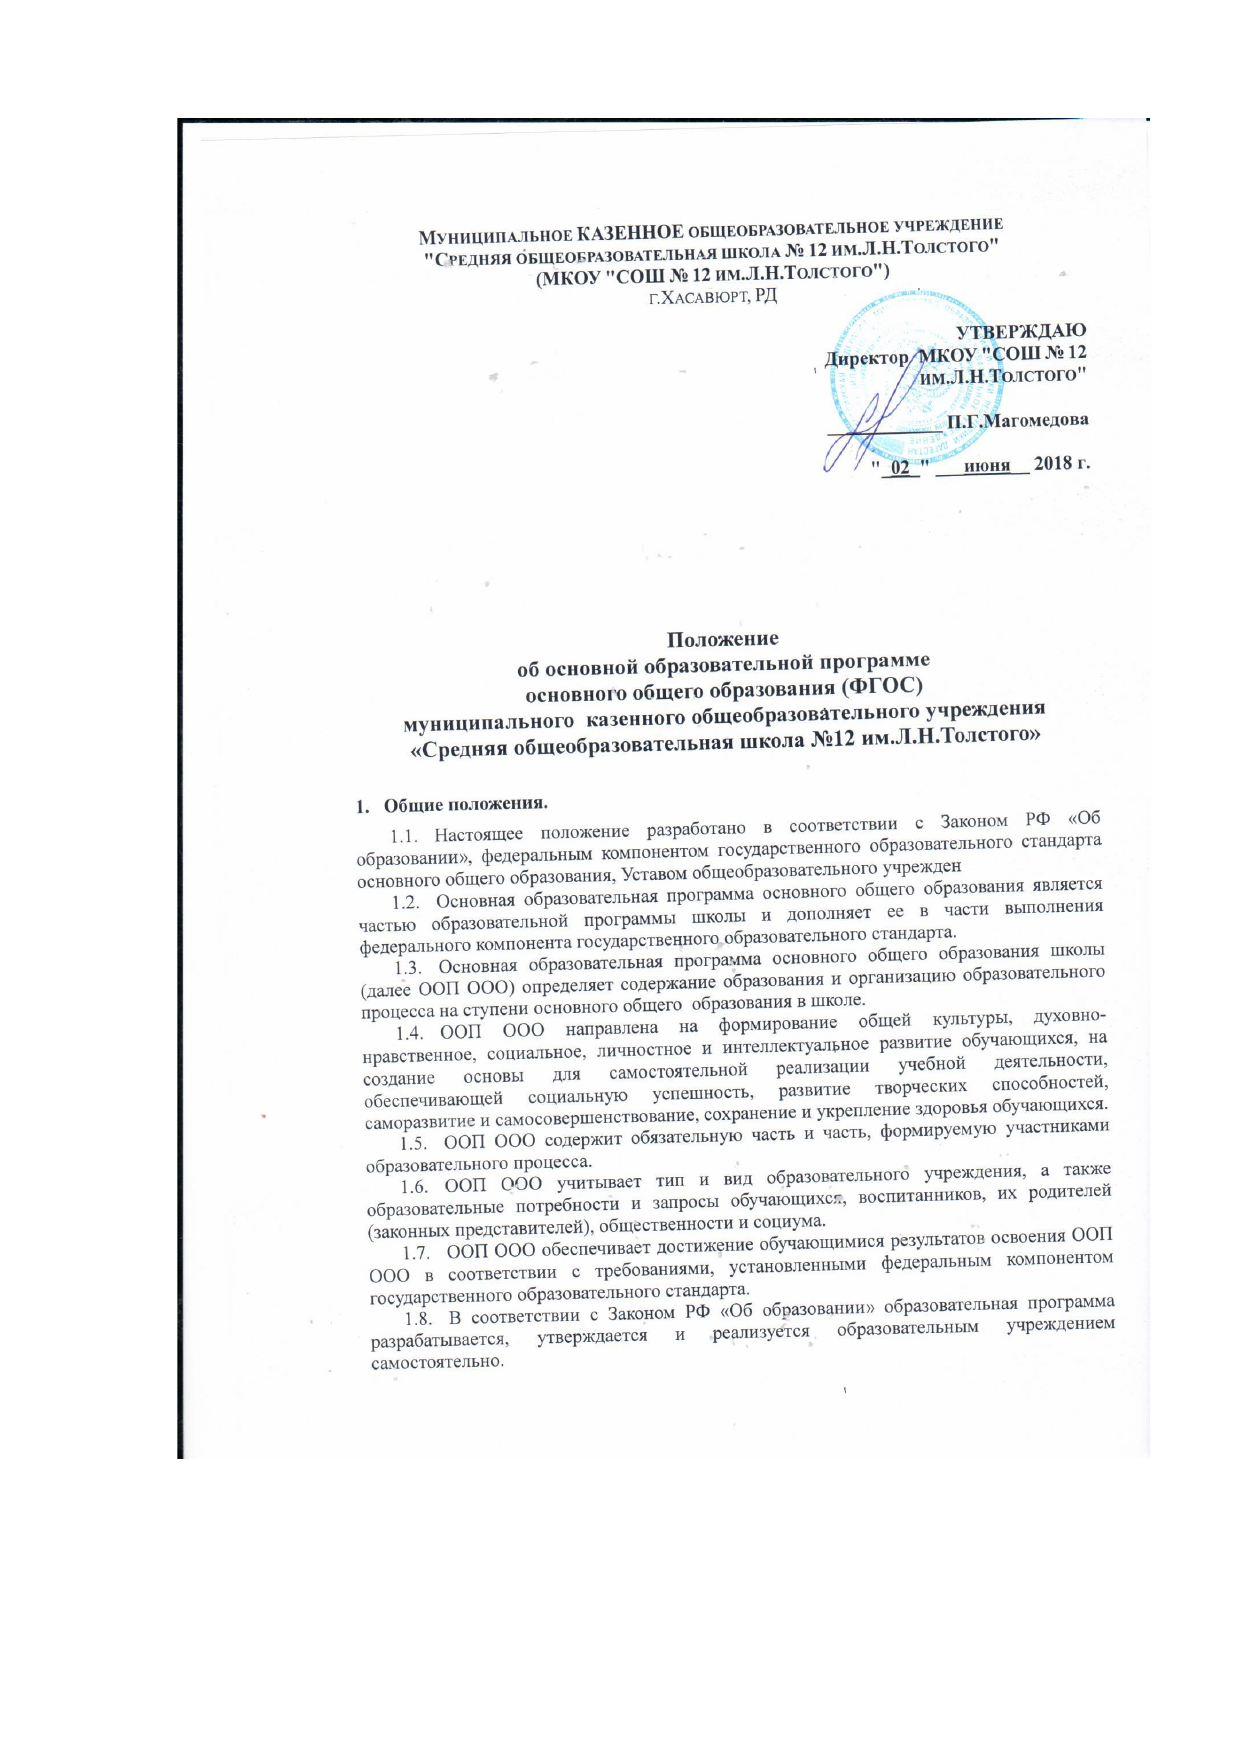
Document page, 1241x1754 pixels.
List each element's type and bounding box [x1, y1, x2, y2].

picture [177, 118, 1152, 1459]
